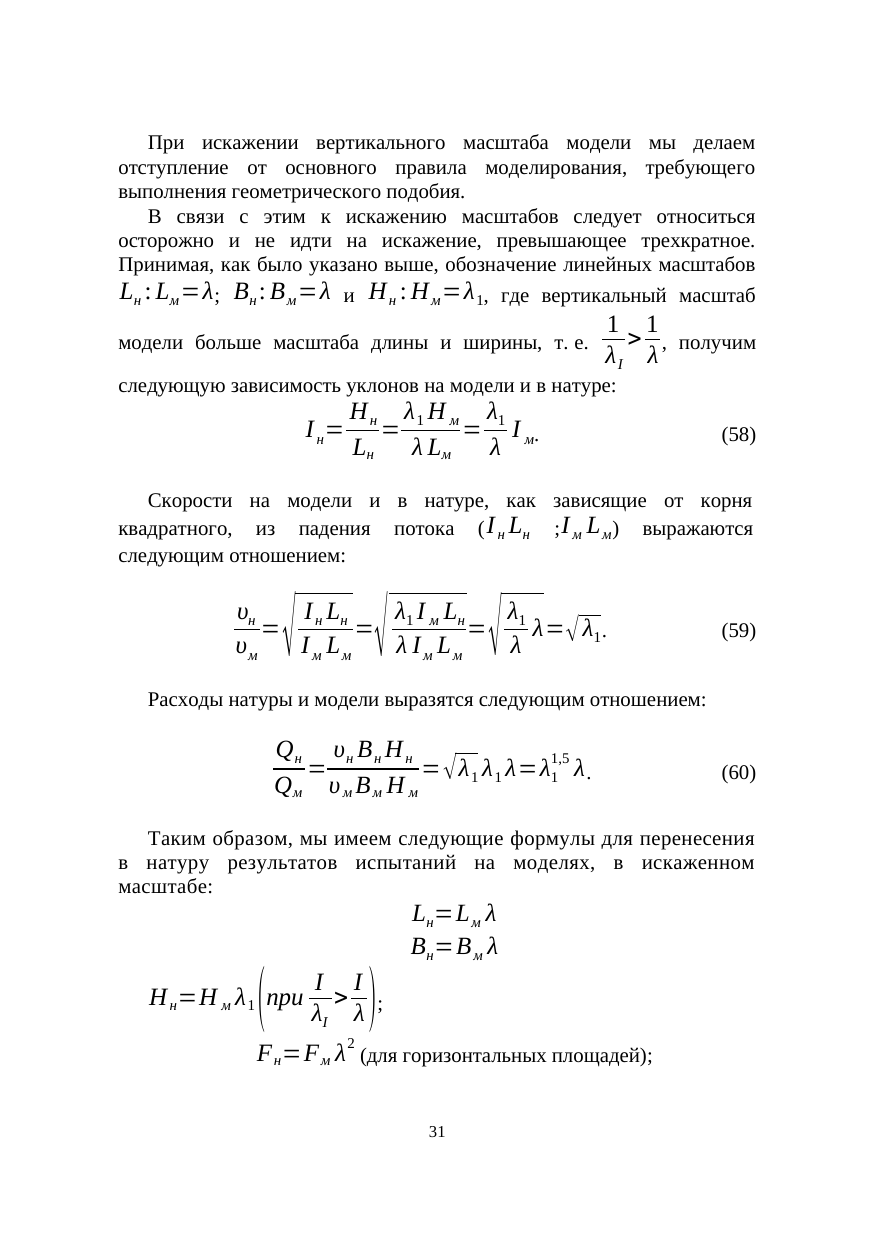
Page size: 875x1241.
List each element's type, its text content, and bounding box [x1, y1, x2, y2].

text . (59) [118, 591, 756, 663]
text При искажении вертикального масштаба модели мы делаем отступление от основного правила моделирования, требующего выполнения геометрического подобия. [118, 130, 756, 203]
text В связи с этим к искажению масштабов следует относиться осторожно и не идти на искажение, превышающее трехкратное. Принимая, как было указано выше, обозначение линейных масштабов ; и , где вертикальный масштаб модели больше масштаба длины и ширины, т. е. , получим следующую зависимость уклонов на модели и в натуре: [118, 204, 756, 397]
text ; [118, 965, 760, 1034]
text Скорости на модели и в натуре, как зависящие от корня квадратного, из падения потока ( ;) выражаются следующим отношением: [118, 488, 753, 567]
text Таким образом, мы имеем следующие формулы для перенесения в натуру результатов испытаний на моделях, в искаженном масштабе: [118, 826, 756, 898]
text . (58) [118, 397, 756, 464]
text . (60) [118, 736, 756, 802]
text Расходы натуры и модели выразятся следующим отношением: [118, 687, 756, 711]
text (для горизонтальных площадей); [118, 1034, 760, 1069]
